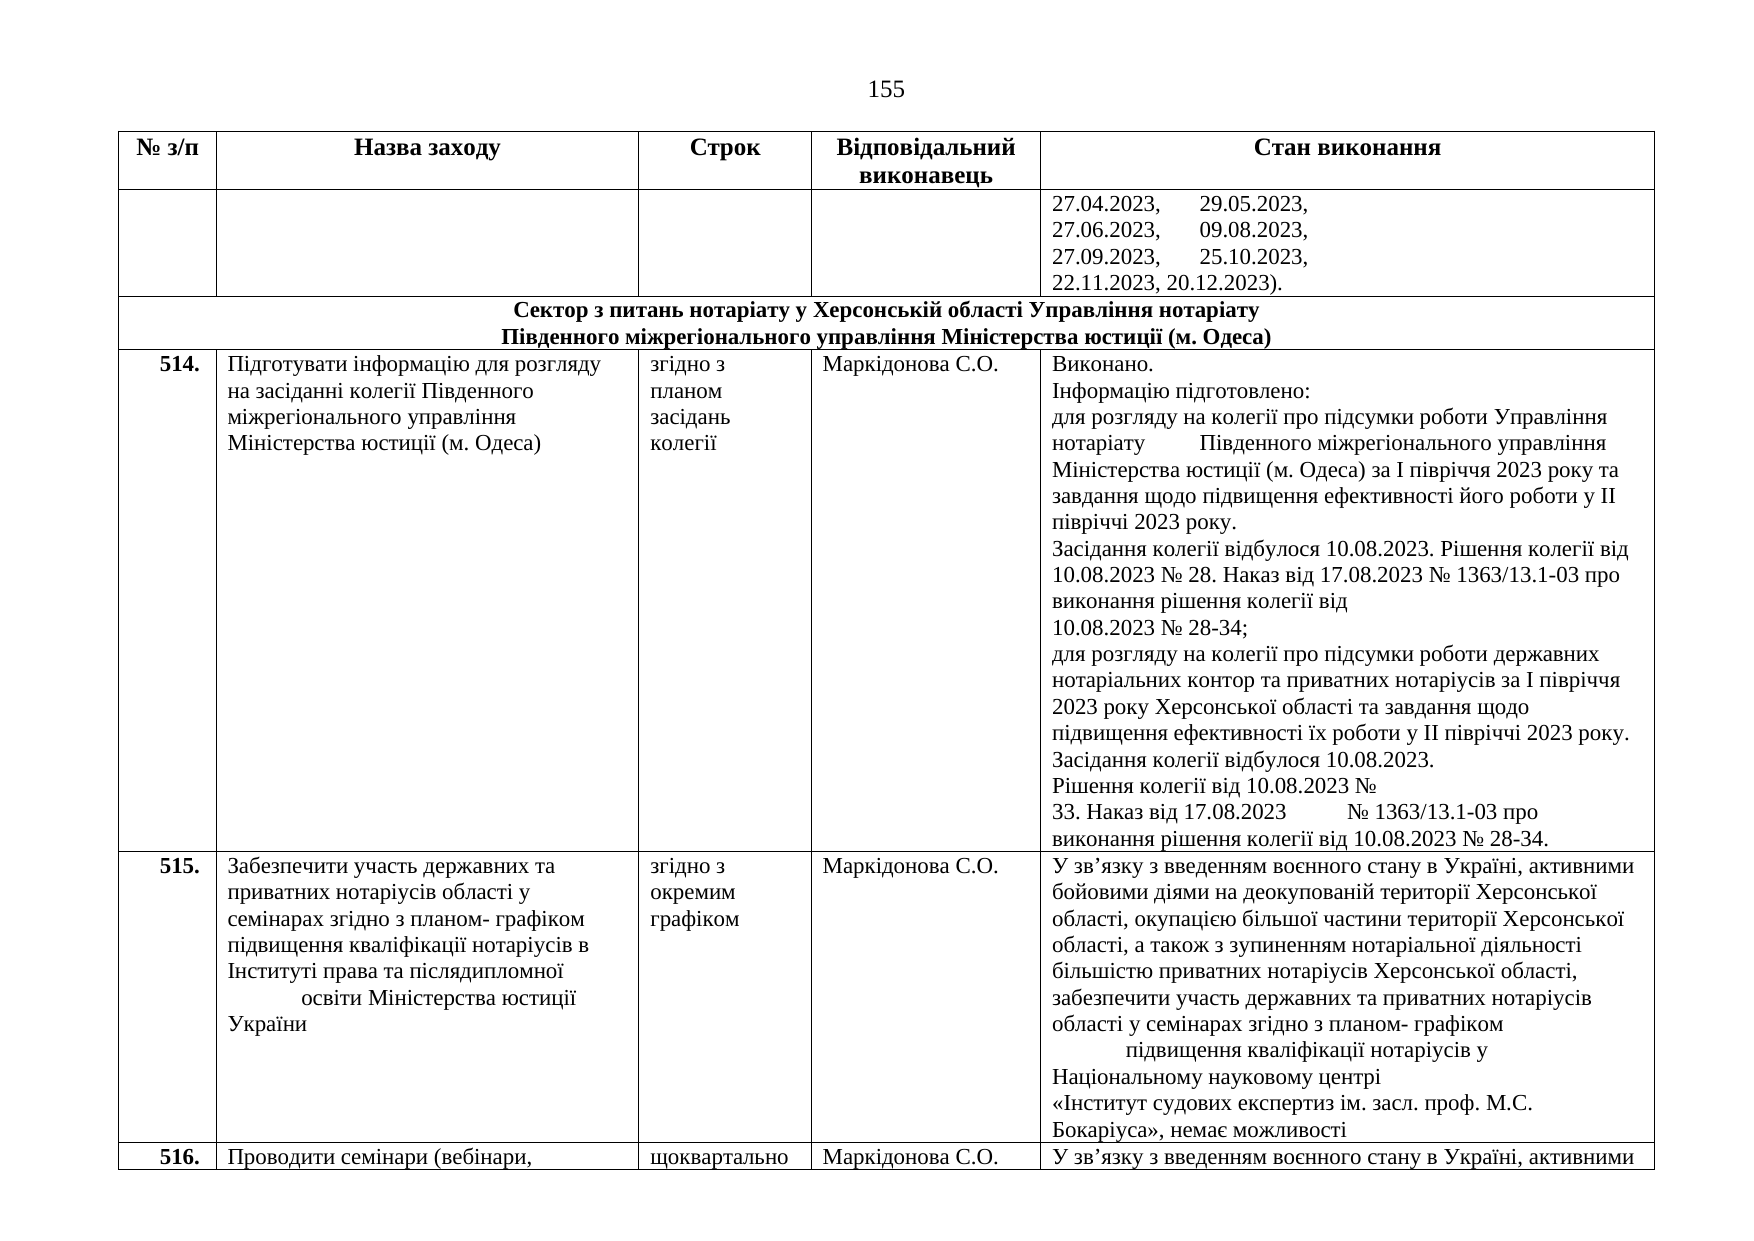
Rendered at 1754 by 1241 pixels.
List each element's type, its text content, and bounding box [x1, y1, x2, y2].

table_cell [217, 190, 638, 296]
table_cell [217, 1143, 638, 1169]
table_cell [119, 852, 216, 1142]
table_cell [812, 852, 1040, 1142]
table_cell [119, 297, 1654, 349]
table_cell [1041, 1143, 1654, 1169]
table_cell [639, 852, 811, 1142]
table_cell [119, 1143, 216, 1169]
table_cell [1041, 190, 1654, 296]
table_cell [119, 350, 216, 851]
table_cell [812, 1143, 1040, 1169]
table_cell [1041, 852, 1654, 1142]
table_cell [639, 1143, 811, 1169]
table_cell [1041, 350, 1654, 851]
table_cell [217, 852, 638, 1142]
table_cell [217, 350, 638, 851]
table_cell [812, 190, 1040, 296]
table_header Строк [639, 132, 811, 189]
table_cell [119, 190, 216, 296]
table_header Стан виконання [1041, 132, 1654, 189]
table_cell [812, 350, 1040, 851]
table_header № з/п [119, 132, 216, 189]
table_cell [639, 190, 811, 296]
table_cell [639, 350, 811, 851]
table_header Назва заходу [217, 132, 638, 189]
table_header Відповідальний виконавець [812, 132, 1040, 189]
